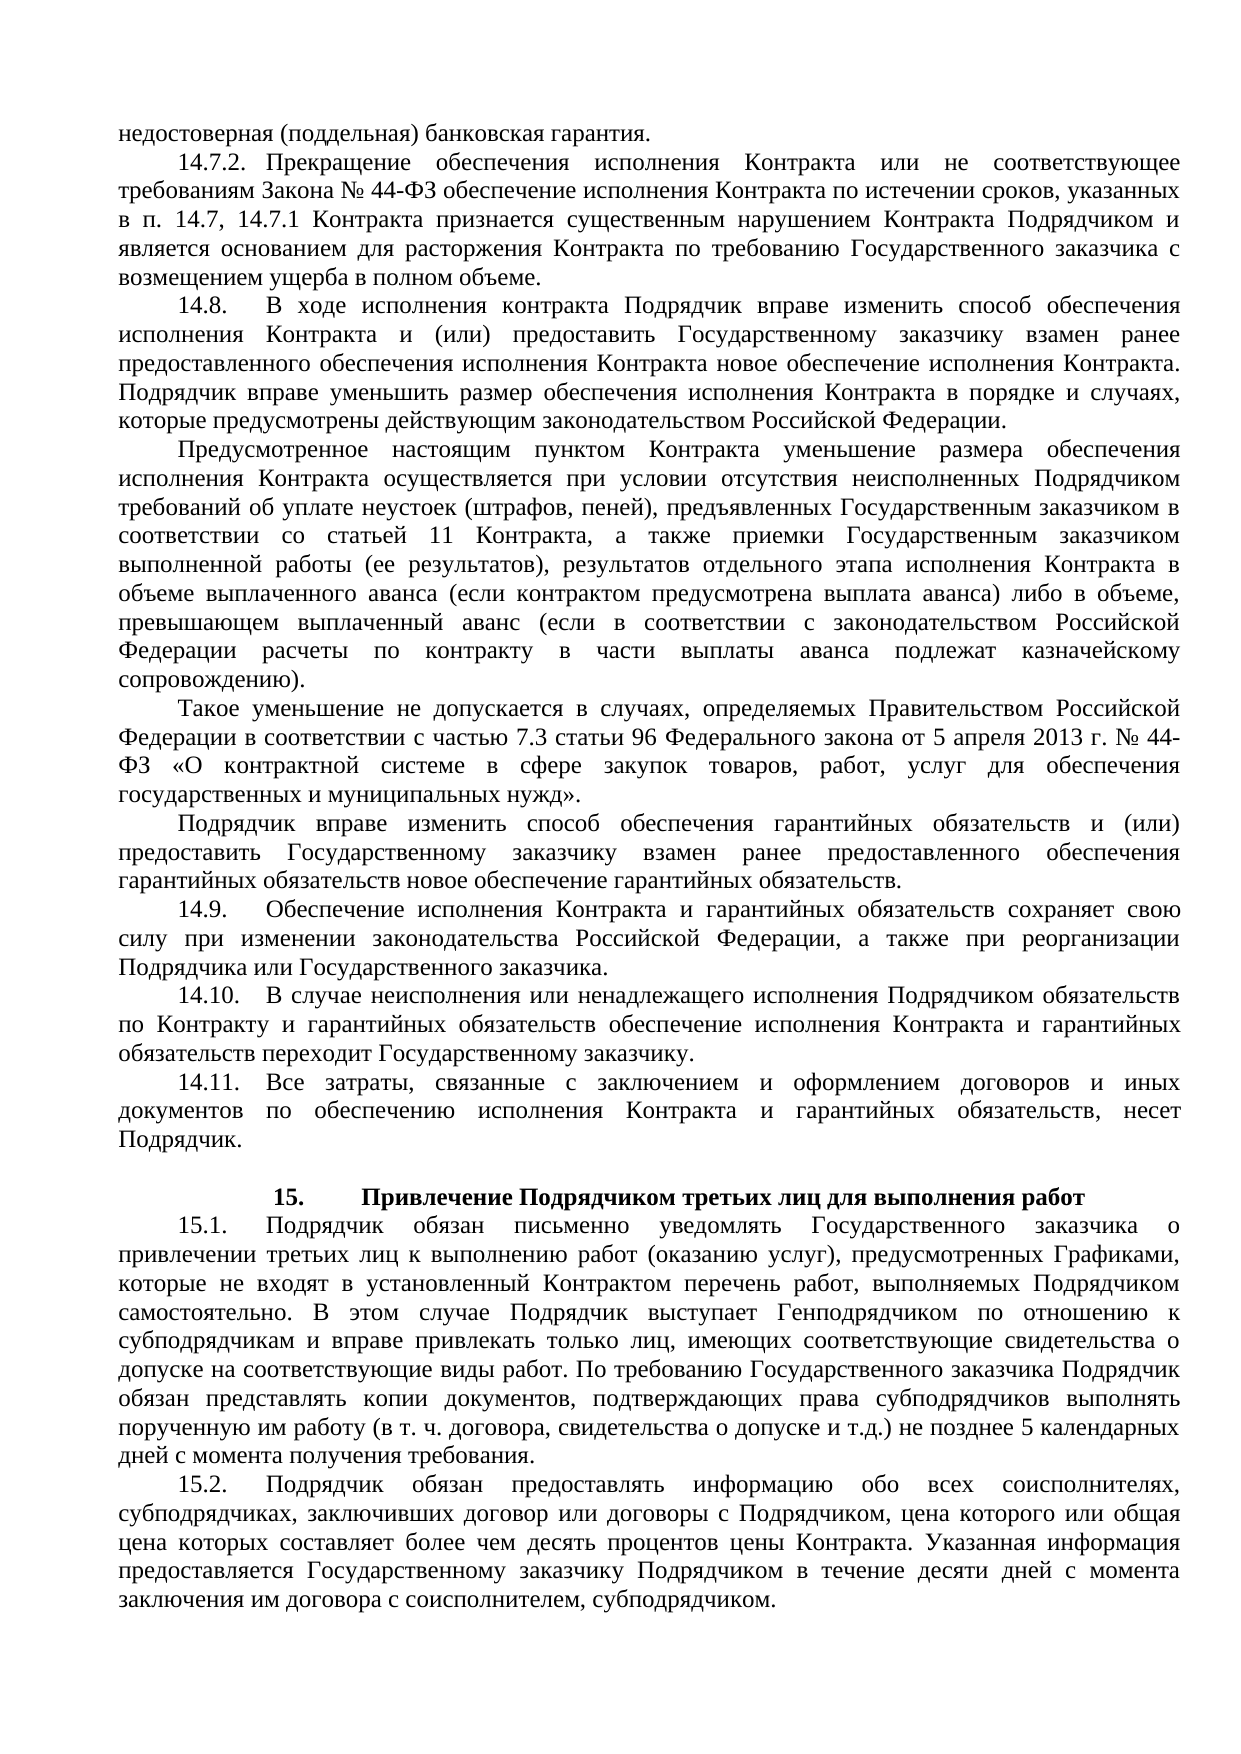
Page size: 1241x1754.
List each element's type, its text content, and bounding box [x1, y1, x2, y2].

list Подрядчик обязан письменно уведомлять Государственного заказчика о привлечении третьих лиц к выполнению работ (оказанию услуг), предусмотренных Графиками, которые не входят в установленный Контрактом перечень работ, выполняемых Подрядчиком самостоятельно. В этом случае Подрядчик выступает Генподрядчиком по отношению к субподрядчикам и вправе привлекать только лиц, имеющих соответствующие свидетельства о допуске на соответствующие виды работ. По требованию Государственного заказчика Подрядчик обязан представлять копии документов, подтверждающих права субподрядчиков выполнять порученную им работу (в т. ч. договора, свидетельства о допуске и т.д.) не позднее 5 календарных дней с момента получения требования. [118, 1211, 1181, 1469]
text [118, 118, 1181, 147]
text Подрядчик вправе изменить способ обеспечения гарантийных обязательств и (или) предоставить Государственному заказчику взамен ранее предоставленного обеспечения гарантийных обязательств новое обеспечение гарантийных обязательств. [118, 808, 1181, 894]
list Подрядчик обязан предоставлять информацию обо всех соисполнителях, субподрядчиках, заключивших договор или договоры с Подрядчиком, цена которого или общая цена которых составляет более чем десять процентов цены Контракта. Указанная информация предоставляется Государственному заказчику Подрядчиком в течение десяти дней с момента заключения им договора с соисполнителем, субподрядчиком. [118, 1469, 1181, 1613]
list Привлечение Подрядчиком третьих лиц для выполнения работ [118, 1182, 1181, 1211]
list Прекращение обеспечения исполнения Контракта или не соответствующее требованиям Закона № 44-ФЗ обеспечение исполнения Контракта по истечении сроков, указанных в п. 14.7, 14.7.1 Контракта признается существенным нарушением Контракта Подрядчиком и является основанием для расторжения Контракта по требованию Государственного заказчика с возмещением ущерба в полном объеме. [118, 147, 1181, 291]
text Такое уменьшение не допускается в случаях, определяемых Правительством Российской Федерации в соответствии с частью 7.3 статьи 96 Федерального закона от 5 апреля 2013 г. № 44-ФЗ «О контрактной системе в сфере закупок товаров, работ, услуг для обеспечения государственных и муниципальных нужд». [118, 693, 1181, 808]
text Предусмотренное настоящим пунктом Контракта уменьшение размера обеспечения исполнения Контракта осуществляется при условии отсутствия неисполненных Подрядчиком требований об уплате неустоек (штрафов, пеней), предъявленных Государственным заказчиком в соответствии со статьей 11 Контракта, а также приемки Государственным заказчиком выполненной работы (ее результатов), результатов отдельного этапа исполнения Контракта в объеме выплаченного аванса (если контрактом предусмотрена выплата аванса) либо в объеме, превышающем выплаченный аванс (если в соответствии с законодательством Российской Федерации расчеты по контракту в части выплаты аванса подлежат казначейскому сопровождению). [118, 434, 1181, 693]
list Все затраты, связанные с заключением и оформлением договоров и иных документов по обеспечению исполнения Контракта и гарантийных обязательств, несет Подрядчик. [118, 1067, 1181, 1153]
list В случае неисполнения или ненадлежащего исполнения Подрядчиком обязательств по Контракту и гарантийных обязательств обеспечение исполнения Контракта и гарантийных обязательств переходит Государственному заказчику. [118, 981, 1181, 1067]
list В ходе исполнения контракта Подрядчик вправе изменить способ обеспечения исполнения Контракта и (или) предоставить Государственному заказчику взамен ранее предоставленного обеспечения исполнения Контракта новое обеспечение исполнения Контракта. Подрядчик вправе уменьшить размер обеспечения исполнения Контракта в порядке и случаях, которые предусмотрены действующим законодательством Российской Федерации. [118, 291, 1181, 434]
list Обеспечение исполнения Контракта и гарантийных обязательств сохраняет свою силу при изменении законодательства Российской Федерации, а также при реорганизации Подрядчика или Государственного заказчика. [118, 894, 1181, 981]
